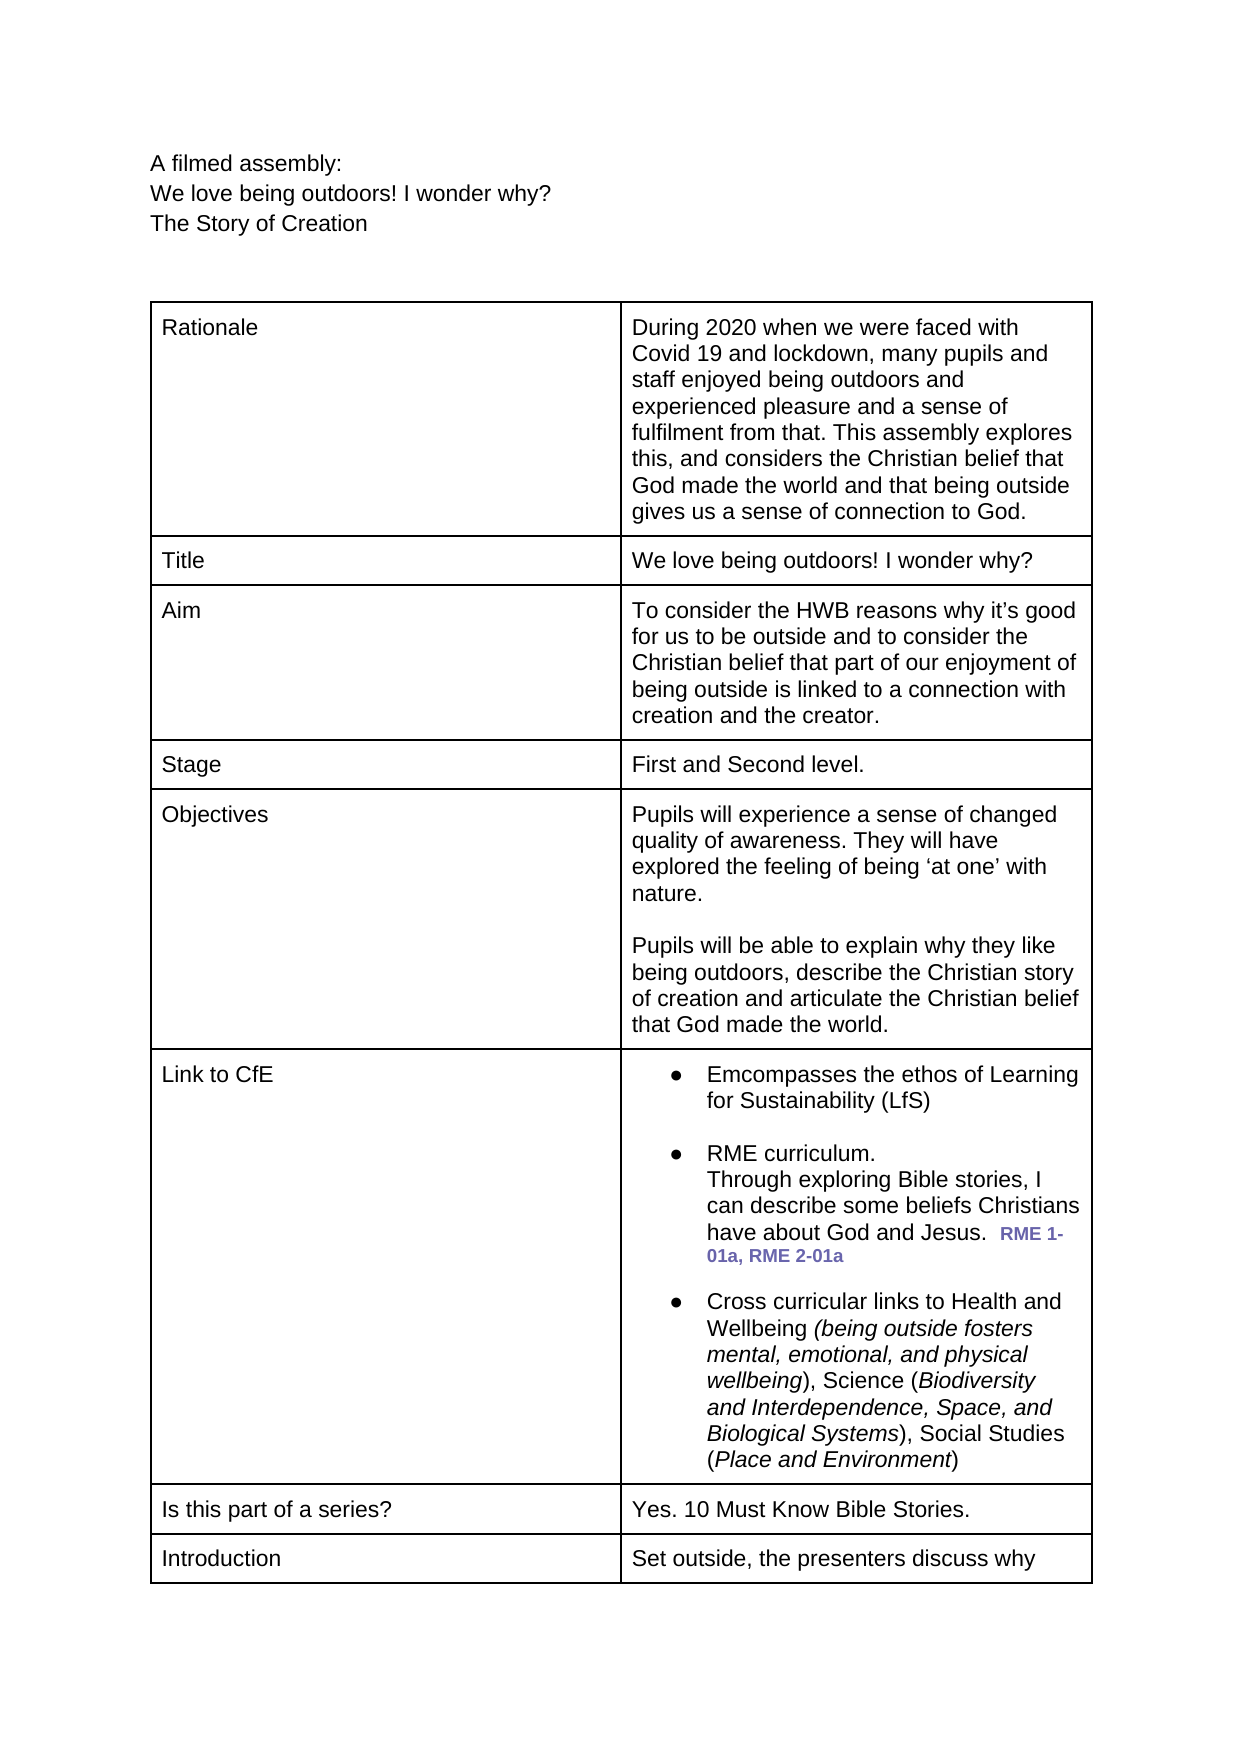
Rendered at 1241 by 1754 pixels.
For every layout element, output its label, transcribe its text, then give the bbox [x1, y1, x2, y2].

table_header During 2020 when we were faced with Covid 19 and lockdown, many pupils and staff enjoyed being outdoors and experienced pleasure and a sense of fulfilment from that. This assembly explores this, and considers the Christian belief that God made the world and that being outside gives us a sense of connection to God. [622, 303, 1091, 535]
table_cell Pupils will experience a sense of changed quality of awareness. They will have explored the feeling of being ‘at one’ with nature. Pupils will be able to explain why they like being outdoors, describe the Christian story of creation and articulate the Christian belief that God made the world. [622, 790, 1091, 1048]
table_header Rationale [152, 303, 620, 535]
text A filmed assembly: [150, 150, 1090, 176]
table_cell We love being outdoors! I wonder why? [622, 537, 1091, 584]
text The Story of Creation [150, 210, 1090, 237]
table_cell Is this part of a series? [152, 1485, 620, 1532]
table_cell To consider the HWB reasons why it’s good for us to be outside and to consider the Christian belief that part of our enjoyment of being outside is linked to a connection with creation and the creator. [622, 586, 1091, 739]
table_cell Objectives [152, 790, 620, 1048]
table_cell First and Second level. [622, 741, 1091, 788]
table_cell Title [152, 537, 620, 584]
table_cell Link to CfE [152, 1050, 620, 1483]
table_cell Emcompasses the ethos of Learning for Sustainability (LfS) RME curriculum. Through exploring Bible stories, I can describe some beliefs Christians have about God and Jesus. RME 1-01a, RME 2-01a Cross curricular links to Health and Wellbeing (being outside fosters mental, emotional, and physical wellbeing), Science (Biodiversity and Interdependence, Space, and Biological Systems), Social Studies (Place and Environment) [622, 1050, 1091, 1483]
table_cell Aim [152, 586, 620, 739]
text We love being outdoors! I wonder why? [150, 180, 1090, 207]
table_cell Stage [152, 741, 620, 788]
table_cell Yes. 10 Must Know Bible Stories. [622, 1485, 1091, 1532]
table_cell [622, 1535, 1091, 1582]
table_cell Introduction [152, 1535, 620, 1582]
